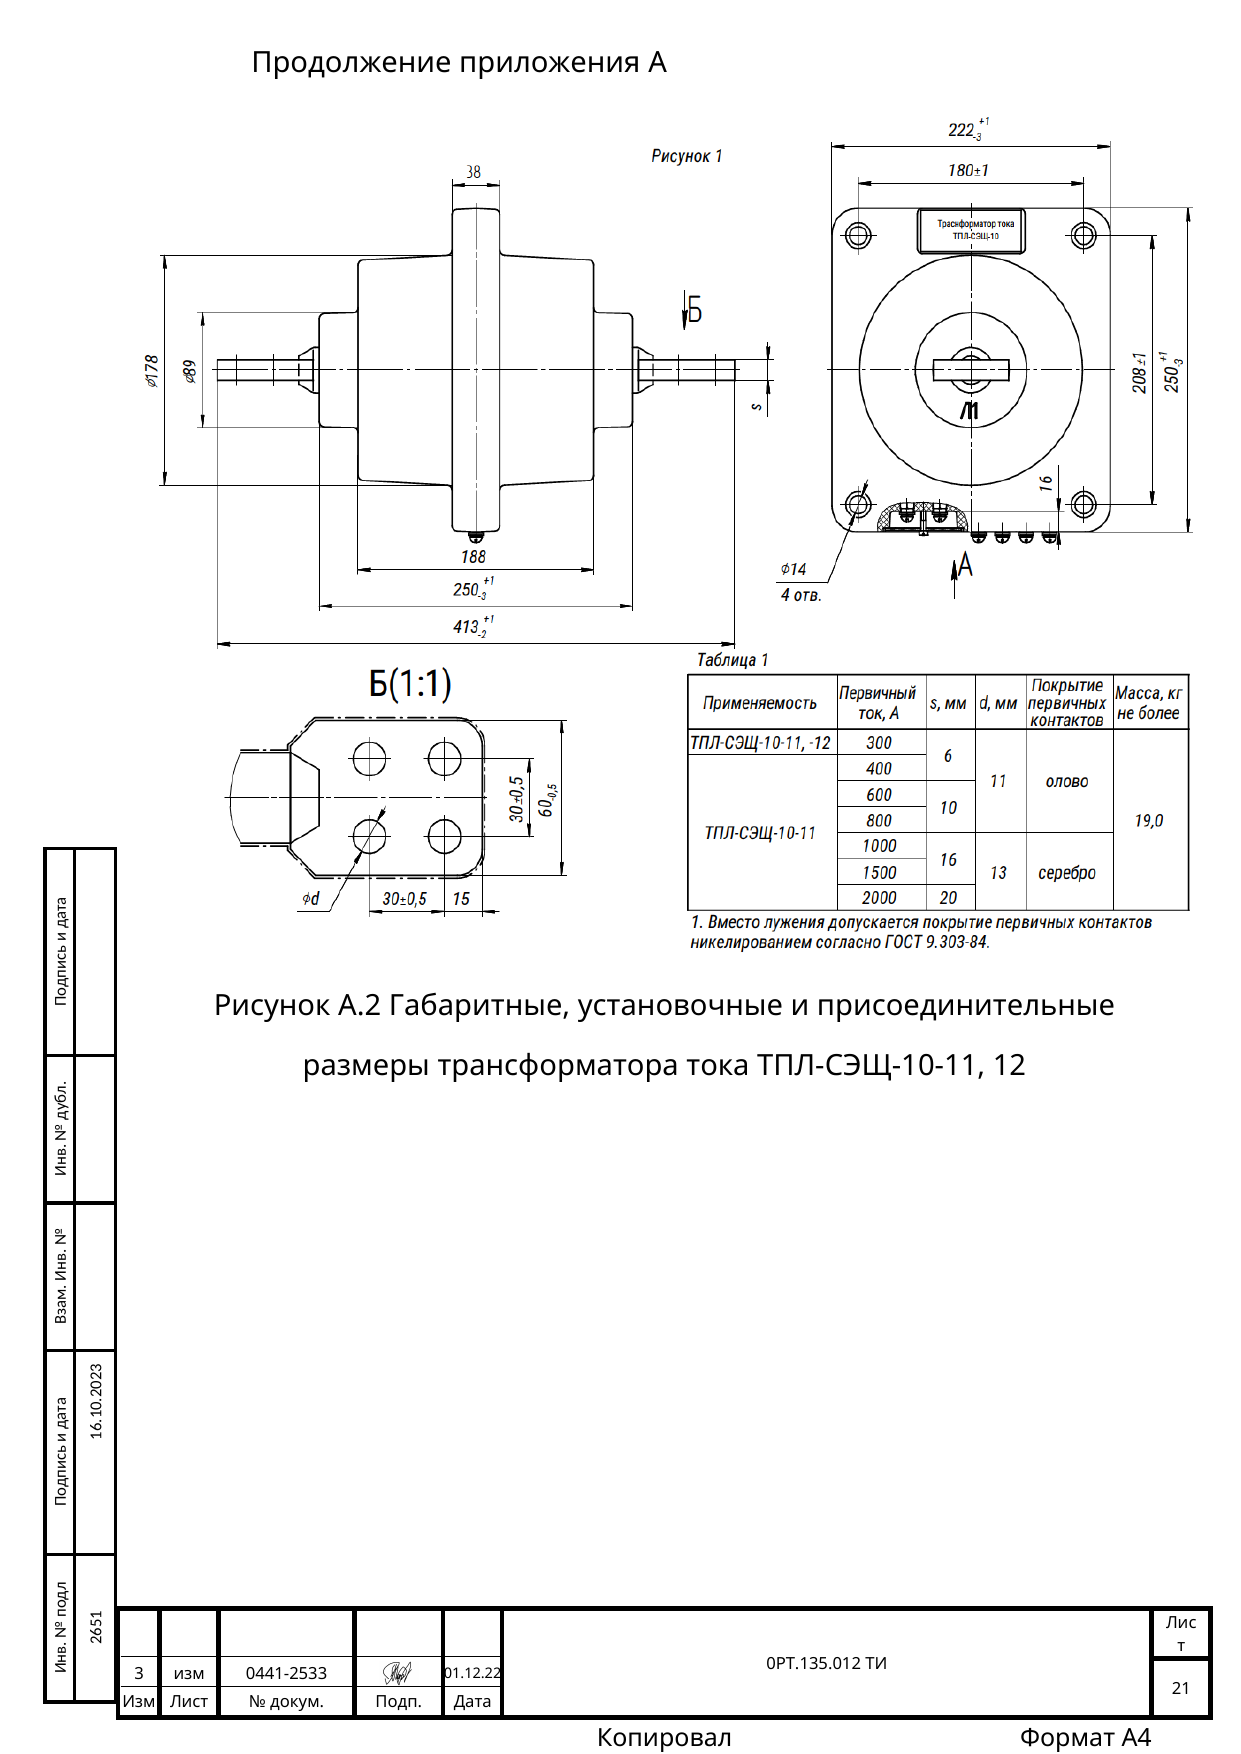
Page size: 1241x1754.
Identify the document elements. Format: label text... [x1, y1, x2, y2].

picture [141, 113, 1194, 953]
picture [378, 1661, 419, 1686]
text Продолжение приложения А [177, 41, 1152, 81]
text Рисунок А.2 Габаритные, установочные и присоединительные размеры трансформатора тока ТПЛ-СЭЩ-10-11, 12 [177, 985, 1152, 1084]
